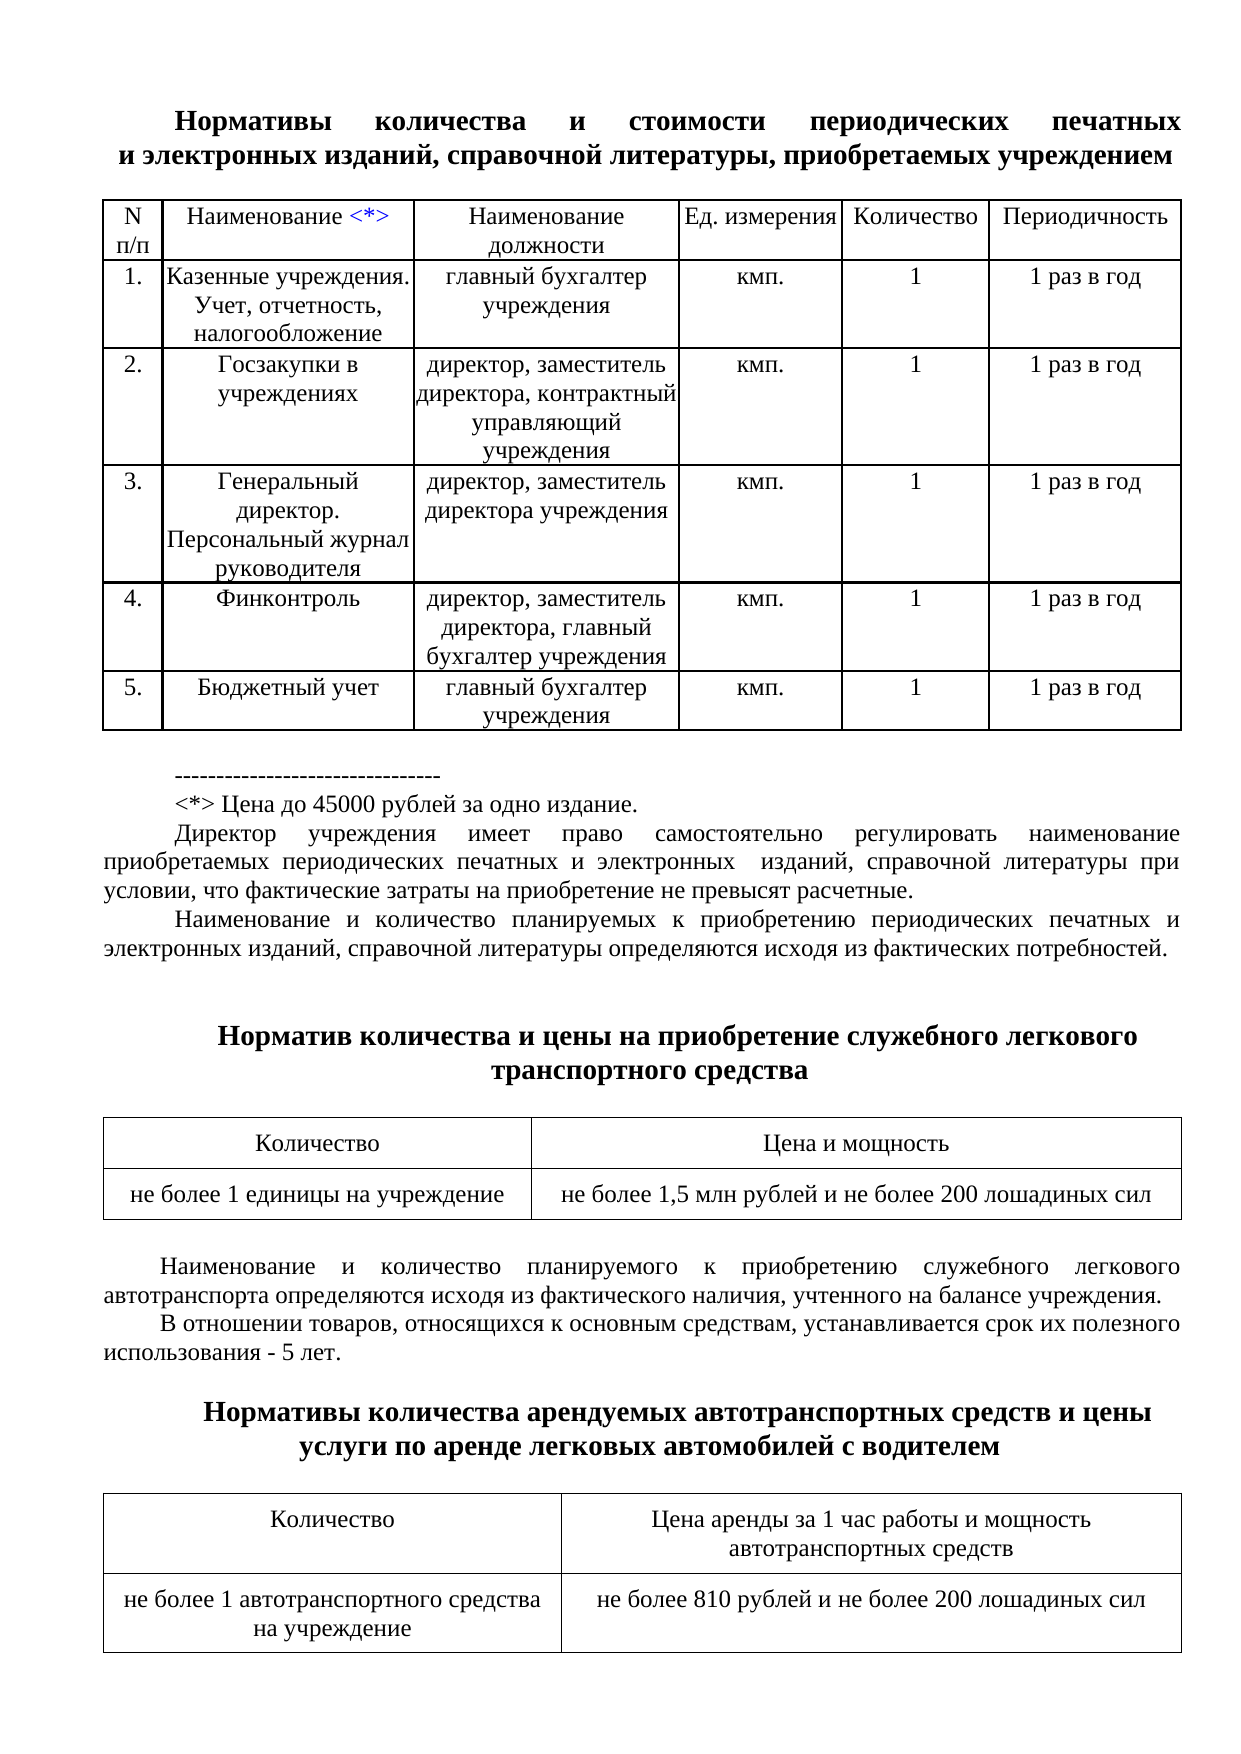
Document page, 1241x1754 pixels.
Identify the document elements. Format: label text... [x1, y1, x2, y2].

table_cell Финконтроль [164, 584, 413, 670]
table_cell директор, заместитель директора, главный бухгалтер учреждения [415, 584, 678, 670]
table_header Количество [104, 1494, 561, 1572]
text Нормативы количества арендуемых автотранспортных средств и цены услуги по аренде легковых автомобилей с водителем [118, 1394, 1181, 1462]
table_cell кмп. [680, 672, 841, 729]
table_header Цена аренды за 1 час работы и мощность автотранспортных средств [562, 1494, 1181, 1572]
table_header Количество [843, 201, 988, 259]
table_cell 3. [104, 466, 161, 581]
table_cell 2. [104, 349, 161, 464]
table_cell 1 [843, 466, 988, 581]
table_cell не более 1 автотранспортного средства на учреждение [104, 1574, 561, 1652]
table_header Периодичность [990, 201, 1180, 259]
table_header N п/п [104, 201, 161, 259]
table_cell Госзакупки в учреждениях [164, 349, 413, 464]
text Нормативы количества и стоимости периодических печатных и электронных изданий, справочной литературы, приобретаемых учреждением [118, 103, 1181, 171]
table_cell не более 1,5 млн рублей и не более 200 лошадиных сил [532, 1169, 1181, 1219]
table_cell главный бухгалтер учреждения [415, 672, 678, 729]
table_cell Генеральный директор. Персональный журнал руководителя [164, 466, 413, 581]
table_cell 1 раз в год [990, 261, 1180, 347]
table_cell Бюджетный учет [164, 672, 413, 729]
table_cell 1. [104, 261, 161, 347]
text -------------------------------- [118, 760, 1181, 789]
table_header Наименование должности [415, 201, 678, 259]
table_cell 1 раз в год [990, 349, 1180, 464]
table_cell кмп. [680, 466, 841, 581]
table_cell 4. [104, 584, 161, 670]
table_cell не более 810 рублей и не более 200 лошадиных сил [562, 1574, 1181, 1652]
table_cell 1 [843, 584, 988, 670]
table_cell Казенные учреждения. Учет, отчетность, налогообложение [164, 261, 413, 347]
table_cell не более 1 единицы на учреждение [104, 1169, 531, 1219]
table_cell 1 раз в год [990, 584, 1180, 670]
text Директор учреждения имеет право самостоятельно регулировать наименование приобретаемых периодических печатных и электронных изданий, справочной литературы при условии, что фактические затраты на приобретение не превысят расчетные. [103, 818, 1181, 904]
table_header Цена и мощность [532, 1118, 1181, 1168]
table_header Количество [104, 1118, 531, 1168]
table_cell 1 [843, 349, 988, 464]
table_cell 1 раз в год [990, 466, 1180, 581]
table_cell кмп. [680, 584, 841, 670]
table_cell директор, заместитель директора учреждения [415, 466, 678, 581]
table_header Наименование <*> [164, 201, 413, 259]
table_cell кмп. [680, 349, 841, 464]
text <*> Цена до 45000 рублей за одно издание. [103, 789, 1181, 818]
text Наименование и количество планируемого к приобретению служебного легкового автотранспорта определяются исходя из фактического наличия, учтенного на балансе учреждения. [103, 1251, 1181, 1308]
text Наименование и количество планируемых к приобретению периодических печатных и электронных изданий, справочной литературы определяются исходя из фактических потребностей. [103, 904, 1181, 961]
table_cell 5. [104, 672, 161, 729]
table_cell 1 [843, 672, 988, 729]
table_header Ед. измерения [680, 201, 841, 259]
table_cell кмп. [680, 261, 841, 347]
text В отношении товаров, относящихся к основным средствам, устанавливается срок их полезного использования - 5 лет. [103, 1308, 1181, 1366]
table_cell директор, заместитель директора, контрактный управляющий учреждения [415, 349, 678, 464]
table_cell 1 раз в год [990, 672, 1180, 729]
table_cell 1 [843, 261, 988, 347]
table_cell главный бухгалтер учреждения [415, 261, 678, 347]
text Норматив количества и цены на приобретение служебного легкового транспортного средства [118, 1018, 1181, 1086]
